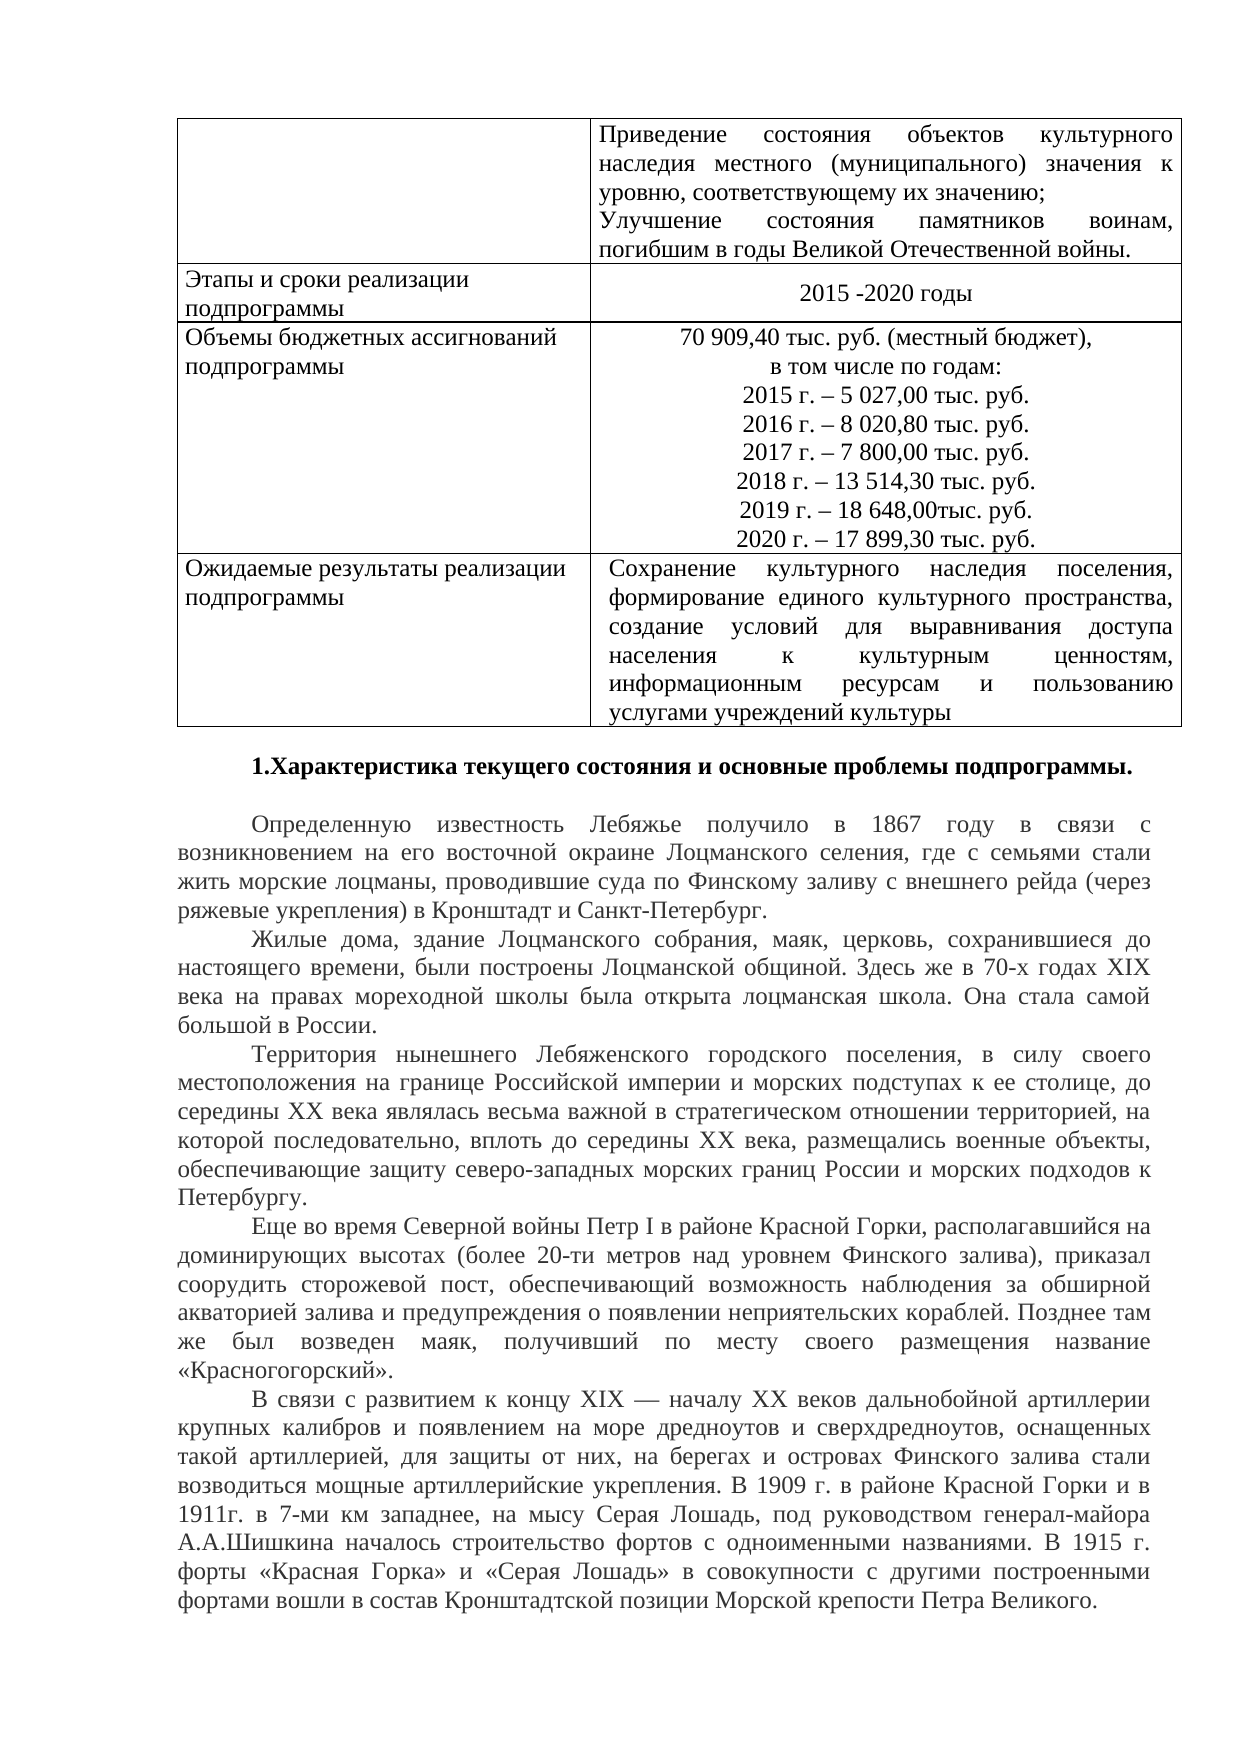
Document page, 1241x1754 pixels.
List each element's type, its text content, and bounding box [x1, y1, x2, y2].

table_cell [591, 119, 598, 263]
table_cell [178, 119, 590, 263]
table_cell Этапы и сроки реализации подпрограммы [178, 264, 590, 321]
text Еще во время Северной войны Петр I в районе Красной Горки, располагавшийся на доминирующих высотах (более 20-ти метров над уровнем Финского залива), приказал соорудить сторожевой пост, обеспечивающий возможность наблюдения за обширной акваторией залива и предупреждения о появлении неприятельских кораблей. Позднее там же был возведен маяк, получивший по месту своего размещения название «Красногогорский». [177, 1211, 1152, 1384]
table_cell Объемы бюджетных ассигнований подпрограммы [178, 323, 590, 552]
text Определенную известность Лебяжье получило в 1867 году в связи с возникновением на его восточной окраине Лоцманского селения, где с семьями стали жить морские лоцманы, проводившие суда по Финскому заливу с внешнего рейда (через ряжевые укрепления) в Кронштадт и Санкт-Петербург. [177, 809, 1152, 924]
table_cell 70 909,40 тыс. руб. (местный бюджет), в том числе по годам: 2015 г. – 5 027,00 тыс. руб. 2016 г. – 8 020,80 тыс. руб. 2017 г. – 7 800,00 тыс. руб. 2018 г. – 13 514,30 тыс. руб. 2019 г. – 18 648,00тыс. руб. 2020 г. – 17 899,30 тыс. руб. [591, 323, 1181, 552]
table_cell 2015 -2020 годы [591, 264, 1181, 321]
text Жилые дома, здание Лоцманского собрания, маяк, церковь, сохранившиеся до настоящего времени, были построены Лоцманской общиной. Здесь же в 70-х годах XIX века на правах мореходной школы была открыта лоцманская школа. Она стала самой большой в России. [177, 924, 1152, 1039]
text В связи с развитием к концу XIX — началу XX веков дальнобойной артиллерии крупных калибров и появлением на море дредноутов и сверхдредноутов, оснащенных такой артиллерией, для защиты от них, на берегах и островах Финского залива стали возводиться мощные артиллерийские укрепления. В 1909 г. в районе Красной Горки и в 1911г. в 7-ми км западнее, на мысу Серая Лошадь, под руководством генерал-майора А.А.Шишкина началось строительство фортов с одноименными названиями. В 1915 г. форты «Красная Горка» и «Серая Лошадь» в совокупности с другими построенными фортами вошли в состав Кронштадтской позиции Морской крепости Петра Великого. [177, 1384, 1152, 1614]
table_cell Ожидаемые результаты реализации подпрограммы [178, 554, 590, 726]
text Территория нынешнего Лебяженского городского поселения, в силу своего местоположения на границе Российской империи и морских подступах к ее столице, до середины XX века являлась весьма важной в стратегическом отношении территорией, на которой последовательно, вплоть до середины XX века, размещались военные объекты, обеспечивающие защиту северо-западных морских границ России и морских подходов к Петербургу. [177, 1039, 1152, 1211]
table_cell Сохранение культурного наследия поселения, формирование единого культурного пространства, создание условий для выравнивания доступа населения к культурным ценностям, информационным ресурсам и пользованию услугами учреждений культуры [591, 554, 1181, 726]
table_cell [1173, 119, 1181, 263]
text 1.Характеристика текущего состояния и основные проблемы подпрограммы. [177, 751, 1152, 780]
